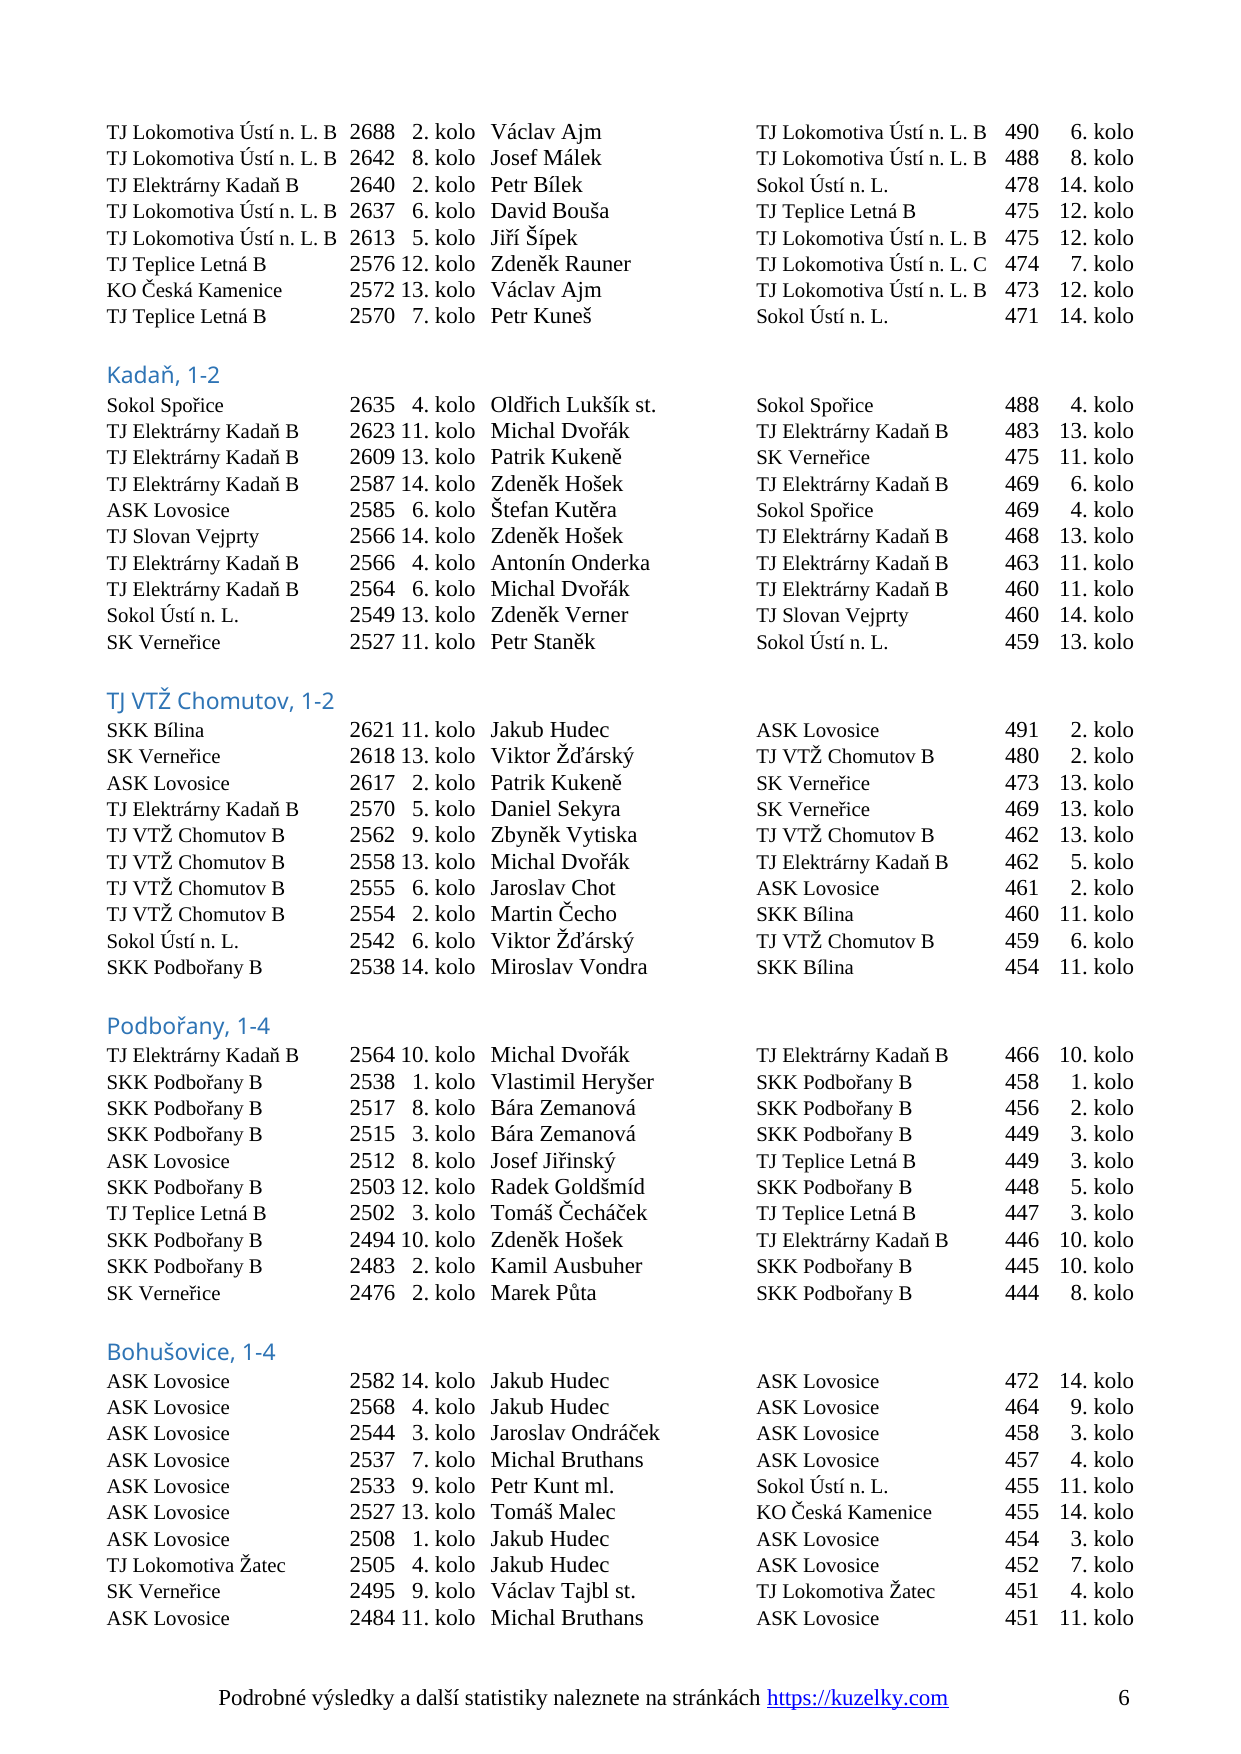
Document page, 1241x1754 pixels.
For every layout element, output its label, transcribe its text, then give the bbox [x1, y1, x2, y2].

text TJ VTŽ Chomutov B 2555 6. kolo Jaroslav Chot ASK Lovosice 461 2. kolo [106, 874, 1134, 901]
text TJ Teplice Letná B 2570 7. kolo Petr Kuneš Sokol Ústí n. L. 471 14. kolo [106, 303, 1134, 329]
subtitle Bohušovice, 1-4 [106, 1335, 1134, 1367]
text SKK Podbořany B 2503 12. kolo Radek Goldšmíd SKK Podbořany B 448 5. kolo [106, 1173, 1134, 1199]
text ASK Lovosice 2527 13. kolo Tomáš Malec KO Česká Kamenice 455 14. kolo [106, 1498, 1134, 1525]
text KO Česká Kamenice 2572 13. kolo Václav Ajm TJ Lokomotiva Ústí n. L. B 473 12. kolo [106, 276, 1134, 303]
text SKK Podbořany B 2538 1. kolo Vlastimil Heryšer SKK Podbořany B 458 1. kolo [106, 1068, 1134, 1094]
text SKK Podbořany B 2515 3. kolo Bára Zemanová SKK Podbořany B 449 3. kolo [106, 1120, 1134, 1147]
subtitle TJ VTŽ Chomutov, 1-2 [106, 685, 1134, 716]
text ASK Lovosice 2508 1. kolo Jakub Hudec ASK Lovosice 454 3. kolo [106, 1525, 1134, 1551]
text Sokol Ústí n. L. 2542 6. kolo Viktor Žďárský TJ VTŽ Chomutov B 459 6. kolo [106, 927, 1134, 953]
text TJ VTŽ Chomutov B 2554 2. kolo Martin Čecho SKK Bílina 460 11. kolo [106, 901, 1134, 927]
text SKK Podbořany B 2483 2. kolo Kamil Ausbuher SKK Podbořany B 445 10. kolo [106, 1252, 1134, 1278]
text ASK Lovosice 2544 3. kolo Jaroslav Ondráček ASK Lovosice 458 3. kolo [106, 1419, 1134, 1446]
text SK Verneřice 2527 11. kolo Petr Staněk Sokol Ústí n. L. 459 13. kolo [106, 628, 1134, 654]
text TJ Lokomotiva Ústí n. L. B 2637 6. kolo David Bouša TJ Teplice Letná B 475 12. kolo [106, 197, 1134, 223]
text TJ Lokomotiva Ústí n. L. B 2688 2. kolo Václav Ajm TJ Lokomotiva Ústí n. L. B 490 6. kolo [106, 118, 1134, 144]
text TJ VTŽ Chomutov B 2558 13. kolo Michal Dvořák TJ Elektrárny Kadaň B 462 5. kolo [106, 848, 1134, 874]
text ASK Lovosice 2585 6. kolo Štefan Kutěra Sokol Spořice 469 4. kolo [106, 496, 1134, 522]
text SKK Podbořany B 2538 14. kolo Miroslav Vondra SKK Bílina 454 11. kolo [106, 953, 1134, 979]
text ASK Lovosice 2537 7. kolo Michal Bruthans ASK Lovosice 457 4. kolo [106, 1446, 1134, 1472]
text ASK Lovosice 2582 14. kolo Jakub Hudec ASK Lovosice 472 14. kolo [106, 1367, 1134, 1393]
text TJ Elektrárny Kadaň B 2587 14. kolo Zdeněk Hošek TJ Elektrárny Kadaň B 469 6. kolo [106, 470, 1134, 496]
text SKK Podbořany B 2517 8. kolo Bára Zemanová SKK Podbořany B 456 2. kolo [106, 1094, 1134, 1120]
text TJ Elektrárny Kadaň B 2564 6. kolo Michal Dvořák TJ Elektrárny Kadaň B 460 11. kolo [106, 575, 1134, 602]
text TJ Lokomotiva Ústí n. L. B 2642 8. kolo Josef Málek TJ Lokomotiva Ústí n. L. B 488 8. kolo [106, 144, 1134, 171]
text SKK Bílina 2621 11. kolo Jakub Hudec ASK Lovosice 491 2. kolo [106, 716, 1134, 742]
text Sokol Spořice 2635 4. kolo Oldřich Lukšík st. Sokol Spořice 488 4. kolo [106, 391, 1134, 417]
text TJ Elektrárny Kadaň B 2570 5. kolo Daniel Sekyra SK Verneřice 469 13. kolo [106, 795, 1134, 821]
text TJ Elektrárny Kadaň B 2640 2. kolo Petr Bílek Sokol Ústí n. L. 478 14. kolo [106, 171, 1134, 197]
text ASK Lovosice 2617 2. kolo Patrik Kukeně SK Verneřice 473 13. kolo [106, 769, 1134, 795]
text SKK Podbořany B 2494 10. kolo Zdeněk Hošek TJ Elektrárny Kadaň B 446 10. kolo [106, 1226, 1134, 1252]
text TJ VTŽ Chomutov B 2562 9. kolo Zbyněk Vytiska TJ VTŽ Chomutov B 462 13. kolo [106, 821, 1134, 848]
text TJ Slovan Vejprty 2566 14. kolo Zdeněk Hošek TJ Elektrárny Kadaň B 468 13. kolo [106, 522, 1134, 549]
subtitle Kadaň, 1-2 [106, 359, 1134, 391]
text TJ Teplice Letná B 2502 3. kolo Tomáš Čecháček TJ Teplice Letná B 447 3. kolo [106, 1199, 1134, 1226]
text ASK Lovosice 2533 9. kolo Petr Kunt ml. Sokol Ústí n. L. 455 11. kolo [106, 1472, 1134, 1498]
text TJ Lokomotiva Ústí n. L. B 2613 5. kolo Jiří Šípek TJ Lokomotiva Ústí n. L. B 475 12. kolo [106, 223, 1134, 250]
text SK Verneřice 2495 9. kolo Václav Tajbl st. TJ Lokomotiva Žatec 451 4. kolo [106, 1577, 1134, 1604]
text ASK Lovosice 2568 4. kolo Jakub Hudec ASK Lovosice 464 9. kolo [106, 1393, 1134, 1419]
subtitle Podbořany, 1-4 [106, 1010, 1134, 1041]
text SK Verneřice 2476 2. kolo Marek Půta SKK Podbořany B 444 8. kolo [106, 1278, 1134, 1305]
text ASK Lovosice 2512 8. kolo Josef Jiřinský TJ Teplice Letná B 449 3. kolo [106, 1147, 1134, 1173]
text TJ Lokomotiva Žatec 2505 4. kolo Jakub Hudec ASK Lovosice 452 7. kolo [106, 1551, 1134, 1577]
text TJ Elektrárny Kadaň B 2609 13. kolo Patrik Kukeně SK Verneřice 475 11. kolo [106, 443, 1134, 470]
text ASK Lovosice 2484 11. kolo Michal Bruthans ASK Lovosice 451 11. kolo [106, 1604, 1134, 1630]
text TJ Elektrárny Kadaň B 2623 11. kolo Michal Dvořák TJ Elektrárny Kadaň B 483 13. kolo [106, 417, 1134, 443]
text TJ Elektrárny Kadaň B 2564 10. kolo Michal Dvořák TJ Elektrárny Kadaň B 466 10. kolo [106, 1041, 1134, 1068]
text TJ Elektrárny Kadaň B 2566 4. kolo Antonín Onderka TJ Elektrárny Kadaň B 463 11. kolo [106, 549, 1134, 575]
text SK Verneřice 2618 13. kolo Viktor Žďárský TJ VTŽ Chomutov B 480 2. kolo [106, 742, 1134, 769]
text Sokol Ústí n. L. 2549 13. kolo Zdeněk Verner TJ Slovan Vejprty 460 14. kolo [106, 602, 1134, 628]
text TJ Teplice Letná B 2576 12. kolo Zdeněk Rauner TJ Lokomotiva Ústí n. L. C 474 7. kolo [106, 250, 1134, 276]
